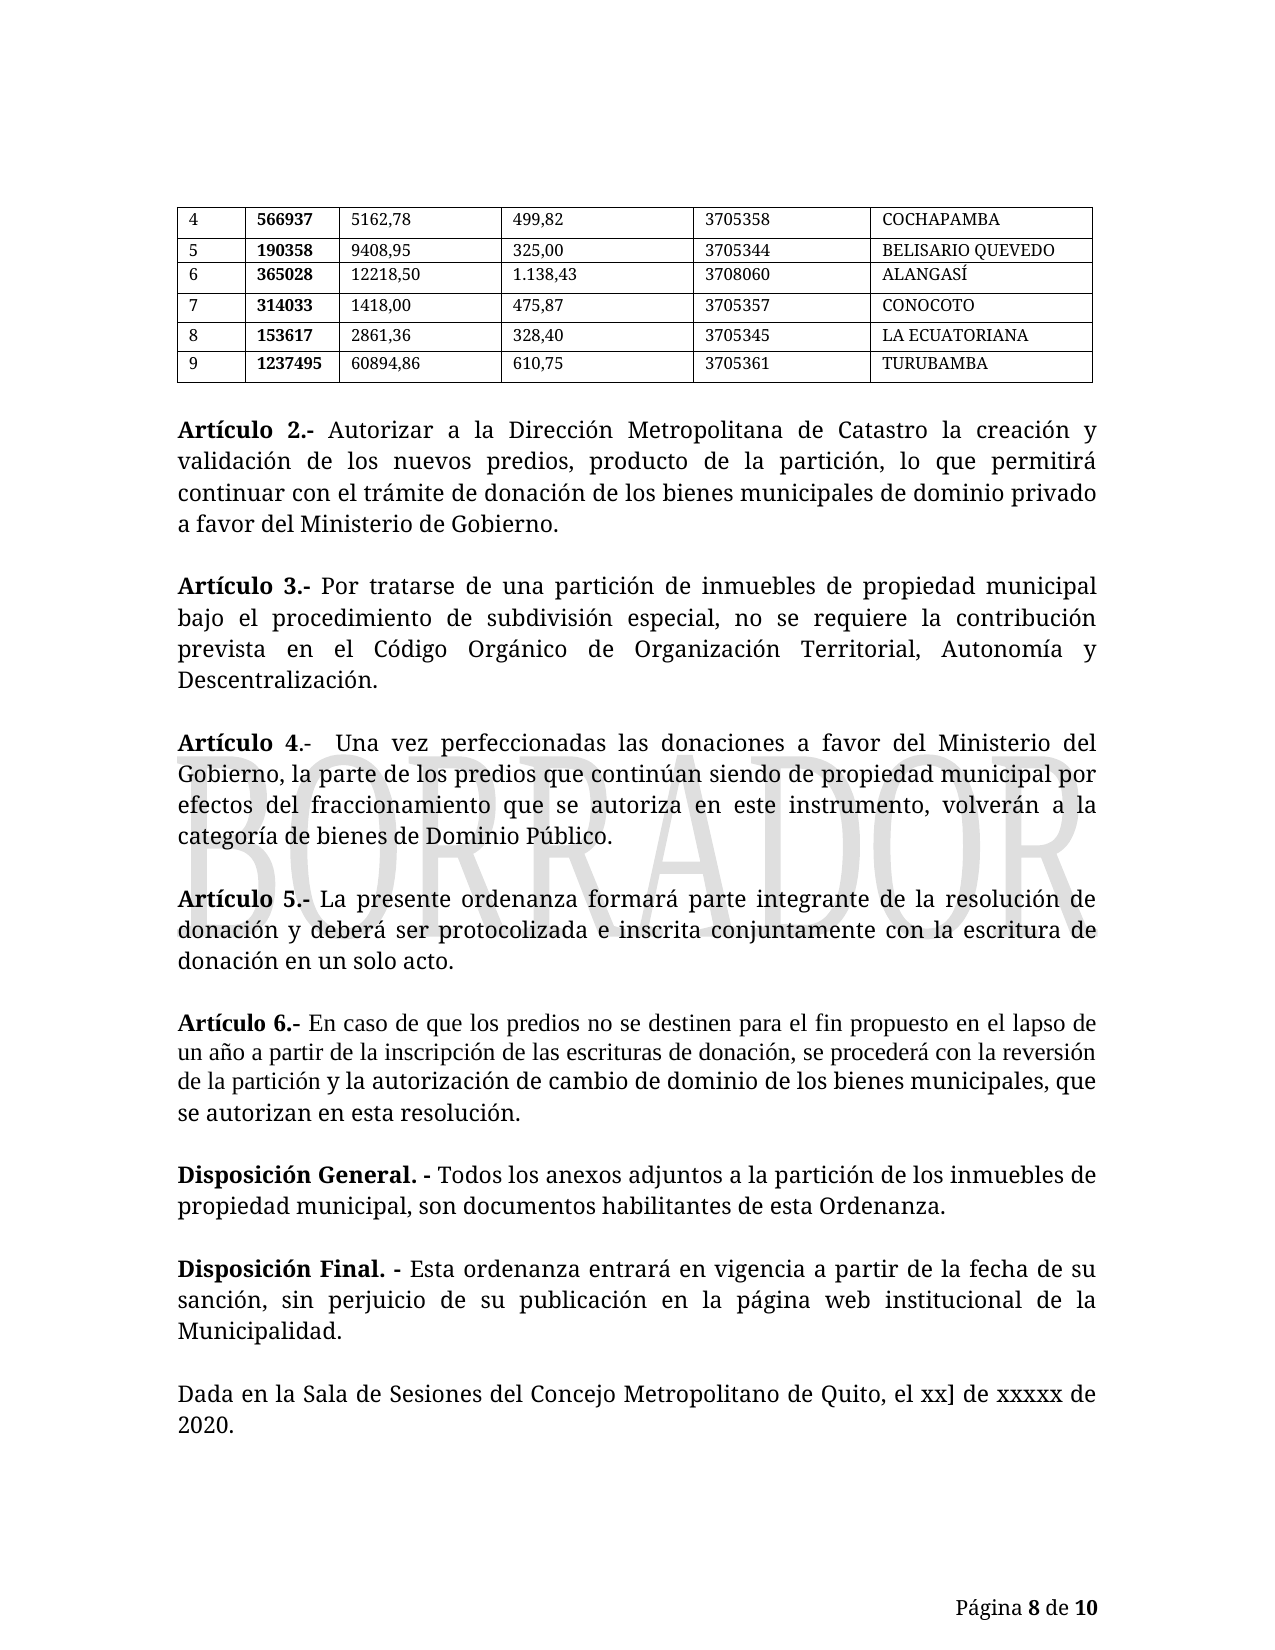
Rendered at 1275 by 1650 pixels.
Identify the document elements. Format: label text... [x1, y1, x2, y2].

table_cell 3705358 [694, 208, 870, 238]
text Artículo 5.- La presente ordenanza formará parte integrante de la resolución de donación y deberá ser protocolizada e inscrita conjuntamente con la escritura de donación en un solo acto. [177, 883, 1098, 977]
table_cell 153617 [246, 323, 339, 351]
table_cell ALANGASÍ [871, 263, 1092, 293]
table_cell 3705357 [694, 294, 870, 322]
table_cell 4 [178, 208, 245, 238]
table_cell 475,87 [502, 294, 693, 322]
table_cell BELISARIO QUEVEDO [871, 239, 1092, 262]
table_cell 12218,50 [340, 263, 501, 293]
table_cell 190358 [246, 239, 339, 262]
text Disposición General. - Todos los anexos adjuntos a la partición de los inmuebles de propiedad municipal, son documentos habilitantes de esta Ordenanza. [177, 1159, 1098, 1222]
table_cell 499,82 [502, 208, 693, 238]
text Artículo 2.- Autorizar a la Dirección Metropolitana de Catastro la creación y validación de los nuevos predios, producto de la partición, lo que permitirá continuar con el trámite de donación de los bienes municipales de dominio privado a favor del Ministerio de Gobierno. [177, 414, 1098, 539]
table_cell 9 [178, 352, 245, 382]
table_cell TURUBAMBA [871, 352, 1092, 382]
table_cell 3708060 [694, 263, 870, 293]
table_cell 7 [178, 294, 245, 322]
table_cell CONOCOTO [871, 294, 1092, 322]
text Artículo 6.- En caso de que los predios no se destinen para el fin propuesto en el lapso de un año a partir de la inscripción de las escrituras de donación, se procederá con la reversión de la partición y la autorización de cambio de dominio de los bienes municipales, que se autorizan en esta resolución. [177, 1008, 1098, 1128]
table_cell 566937 [246, 208, 339, 238]
table_cell 9408,95 [340, 239, 501, 262]
table_cell 8 [178, 323, 245, 351]
table_cell 3705361 [694, 352, 870, 382]
table_cell 610,75 [502, 352, 693, 382]
table_cell 3705345 [694, 323, 870, 351]
table_cell 60894,86 [340, 352, 501, 382]
table_cell 5 [178, 239, 245, 262]
text Disposición Final. - Esta ordenanza entrará en vigencia a partir de la fecha de su sanción, sin perjuicio de su publicación en la página web institucional de la Municipalidad. [177, 1253, 1098, 1347]
table_cell 325,00 [502, 239, 693, 262]
table_cell 1418,00 [340, 294, 501, 322]
table_cell 1237495 [246, 352, 339, 382]
table_cell 6 [178, 263, 245, 293]
table_cell 365028 [246, 263, 339, 293]
table_cell 5162,78 [340, 208, 501, 238]
text Artículo 3.- Por tratarse de una partición de inmuebles de propiedad municipal bajo el procedimiento de subdivisión especial, no se requiere la contribución prevista en el Código Orgánico de Organización Territorial, Autonomía y Descentralización. [177, 570, 1098, 695]
table_cell 1.138,43 [502, 263, 693, 293]
text Artículo 4.- Una vez perfeccionadas las donaciones a favor del Ministerio del Gobierno, la parte de los predios que continúan siendo de propiedad municipal por efectos del fraccionamiento que se autoriza en este instrumento, volverán a la categoría de bienes de Dominio Público. [177, 727, 1098, 852]
table_cell 3705344 [694, 239, 870, 262]
table_cell 328,40 [502, 323, 693, 351]
text Dada en la Sala de Sesiones del Concejo Metropolitano de Quito, el xx] de xxxxx de 2020. [177, 1378, 1098, 1440]
table_cell LA ECUATORIANA [871, 323, 1092, 351]
table_cell COCHAPAMBA [871, 208, 1092, 238]
table_cell 314033 [246, 294, 339, 322]
table_cell 2861,36 [340, 323, 501, 351]
